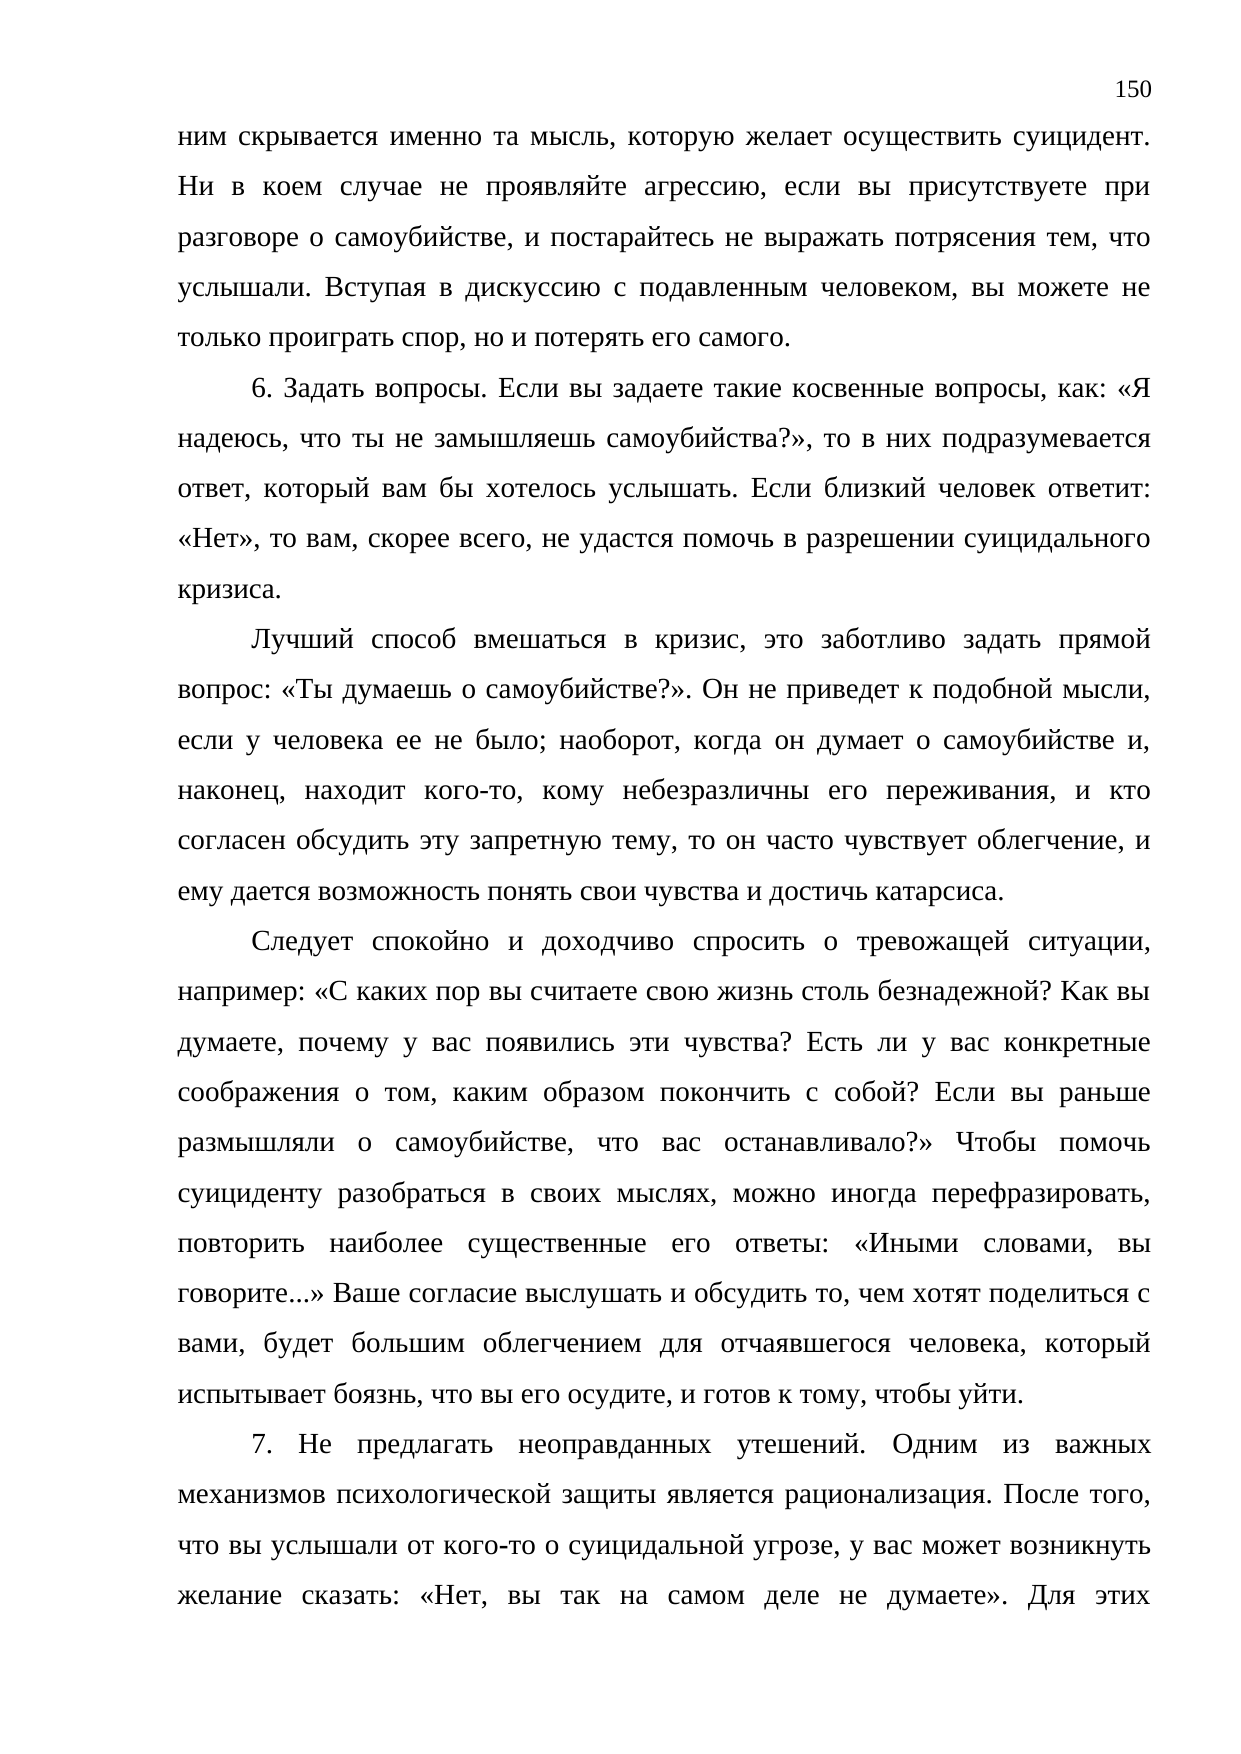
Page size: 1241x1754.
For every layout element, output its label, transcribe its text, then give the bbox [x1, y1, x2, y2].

text Следует спокойно и доходчиво спросить о тревожащей ситуации, например: «С каких пор вы считаете свою жизнь столь безнадежной? Kaк вы думаете, почему у вас появились эти чувства? Есть ли у вас конкретные соображения о том, каким образом покончить с собой? Если вы раньше размышляли о самоубийстве, что вас останавливало?» Чтобы помочь суициденту разобраться в своих мыслях, можно иногда перефразировать, повторить наиболее существенные его ответы: «Иными словами, вы говорите...» Ваше согласие выслушать и обсудить то, чем хотят поделиться с вами, будет большим облегчением для отчаявшегося человека, который испытывает боязнь, что вы его осудите, и готов к тому, чтобы уйти. [177, 923, 1152, 1409]
text 6. Задать вопросы. Если вы задаете такие косвенные вопросы, как: «Я надеюсь, что ты не замышляешь самоубийства?», то в них подразумевается ответ, который вам бы хотелось услышать. Если близкий человек ответит: «Нет», то вам, скорее всего, не удастся помочь в разрешении суицидального кризиса. [177, 370, 1152, 604]
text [177, 1426, 1152, 1611]
text Лучший способ вмешаться в кризис, это заботливо задать прямой вопрос: «Ты думаешь о самоубийстве?». Он не приведет к подобной мысли, если у человека ее не было; наоборот, когда он думает о самоубийстве и, наконец, находит кого-то, кому небезразличны его переживания, и кто согласен обсудить эту запретную тему, то он часто чувствует облегчение, и ему дается возможность понять свои чувства и достичь катарсиса. [177, 621, 1152, 906]
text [177, 118, 1152, 353]
